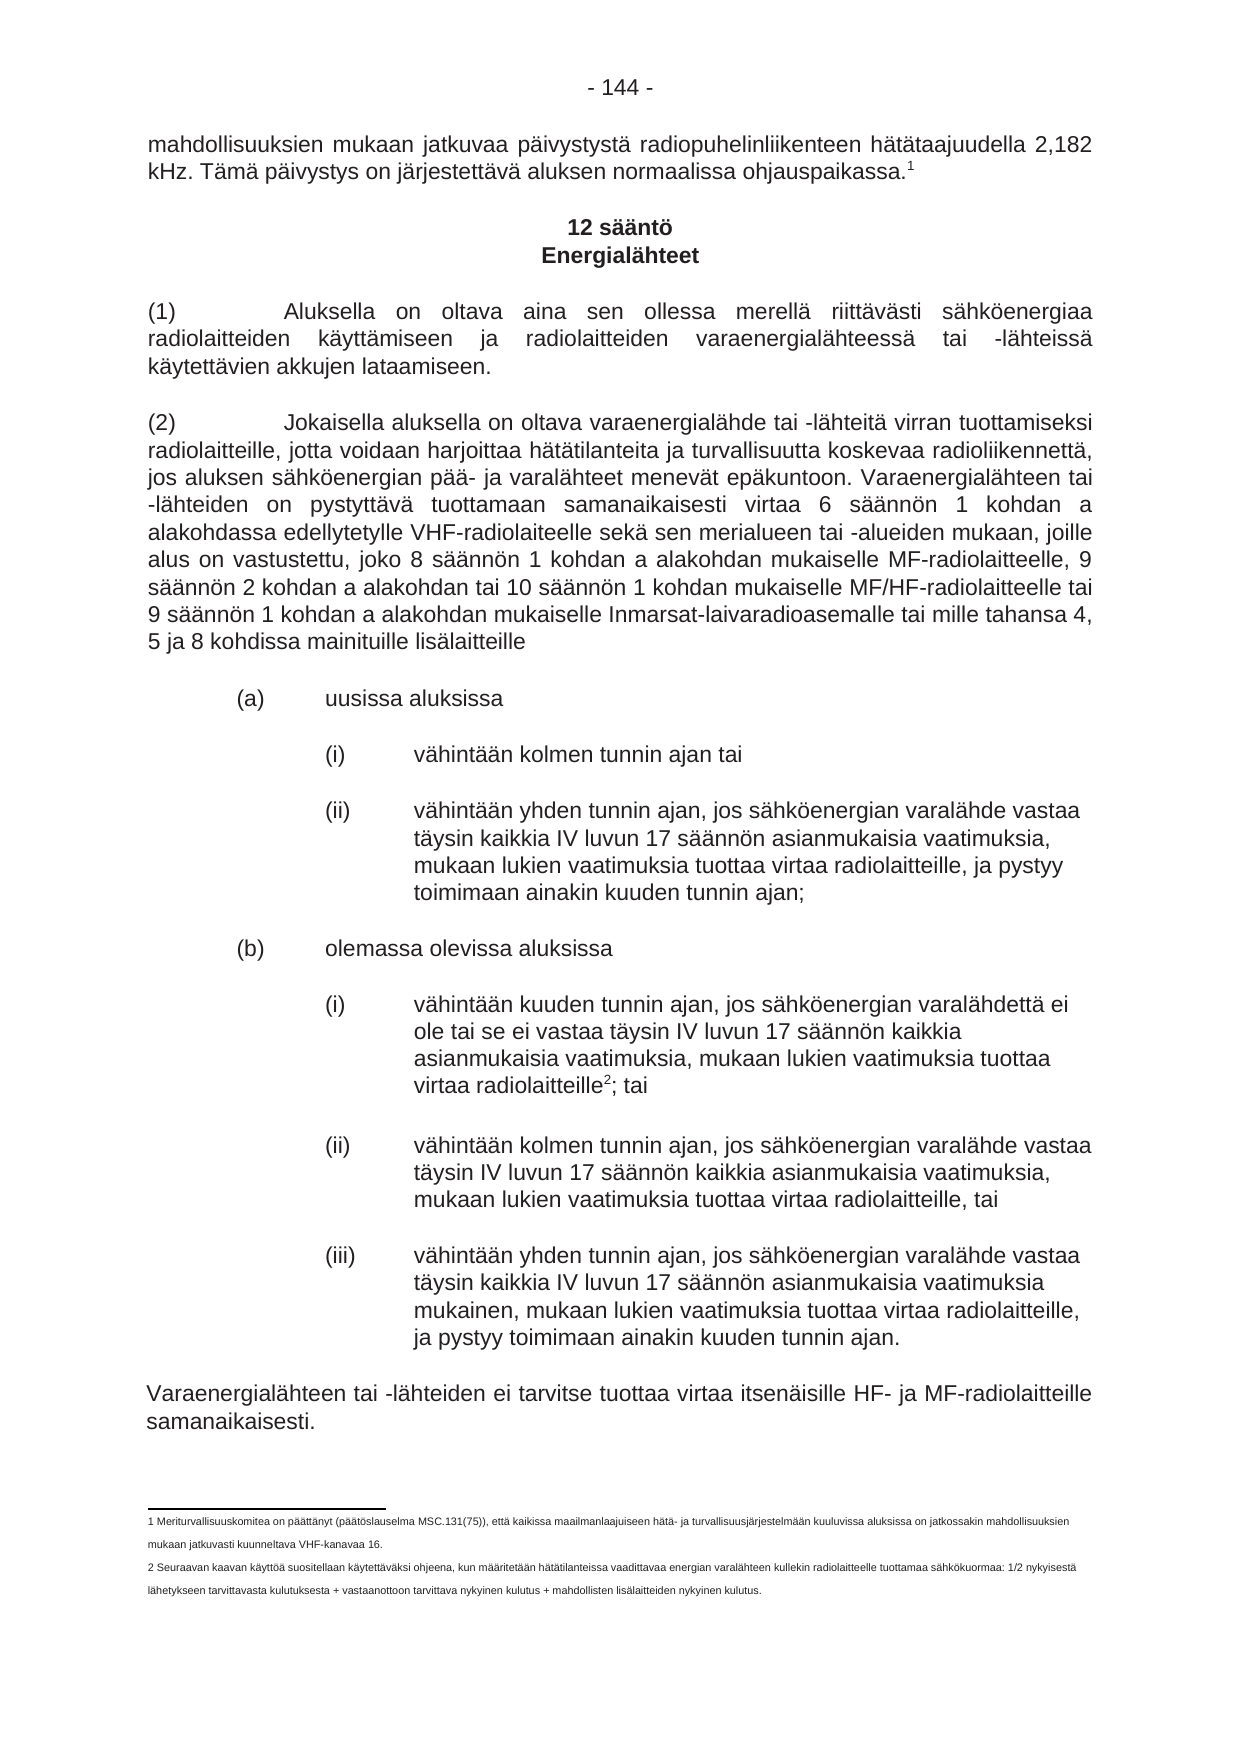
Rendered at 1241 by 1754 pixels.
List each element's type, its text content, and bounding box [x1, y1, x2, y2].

text 12 sääntö [148, 214, 1092, 241]
text Varaenergialähteen tai -lähteiden ei tarvitse tuottaa virtaa itsenäisille HF- ja MF-radiolaitteille samanaikaisesti. [146, 1380, 1093, 1434]
text Energialähteet [148, 242, 1092, 268]
list olemassa olevissa aluksissa [236, 935, 1093, 961]
list vähintään kolmen tunnin ajan, jos sähköenergian varalähde vastaa täysin IV luvun 17 säännön kaikkia asianmukaisia vaatimuksia, mukaan lukien vaatimuksia tuottaa virtaa radiolaitteille, tai [325, 1132, 1099, 1212]
list vähintään yhden tunnin ajan, jos sähköenergian varalähde vastaa täysin kaikkia IV luvun 17 säännön asianmukaisia vaatimuksia, mukaan lukien vaatimuksia tuottaa virtaa radiolaitteille, ja pystyy toimimaan ainakin kuuden tunnin ajan; [325, 797, 1099, 905]
list uusissa aluksissa [236, 685, 1093, 711]
list vähintään yhden tunnin ajan, jos sähköenergian varalähde vastaa täysin kaikkia IV luvun 17 säännön asianmukaisia vaatimuksia mukainen, mukaan lukien vaatimuksia tuottaa virtaa radiolaitteille, ja pystyy toimimaan ainakin kuuden tunnin ajan. [325, 1242, 1099, 1350]
list vähintään kolmen tunnin ajan tai [325, 741, 1099, 767]
list Aluksella on oltava aina sen ollessa merellä riittävästi sähköenergiaa radiolaitteiden käyttämiseen ja radiolaitteiden varaenergialähteessä tai -lähteissä käytettävien akkujen lataamiseen. [148, 298, 1093, 379]
list Jokaisella aluksella on oltava varaenergialähde tai -lähteitä virran tuottamiseksi radiolaitteille, jotta voidaan harjoittaa hätätilanteita ja turvallisuutta koskevaa radioliikennettä, jos aluksen sähköenergian pää- ja varalähteet menevät epäkuntoon. Varaenergialähteen tai -lähteiden on pystyttävä tuottamaan samanaikaisesti virtaa 6 säännön 1 kohdan a alakohdassa edellytetylle VHF-radiolaiteelle sekä sen merialueen tai -alueiden mukaan, joille alus on vastustettu, joko 8 säännön 1 kohdan a alakohdan mukaiselle MF-radiolaitteelle, 9 säännön 2 kohdan a alakohdan tai 10 säännön 1 kohdan mukaiselle MF/HF-radiolaitteelle tai 9 säännön 1 kohdan a alakohdan mukaiselle Inmarsat-laivaradioasemalle tai mille tahansa 4, 5 ja 8 kohdissa mainituille lisälaitteille [148, 409, 1093, 655]
list vähintään kuuden tunnin ajan, jos sähköenergian varalähdettä ei ole tai se ei vastaa täysin IV luvun 17 säännön kaikkia asianmukaisia vaatimuksia, mukaan lukien vaatimuksia tuottaa virtaa radiolaitteille; tai [325, 991, 1099, 1099]
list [148, 131, 1093, 184]
